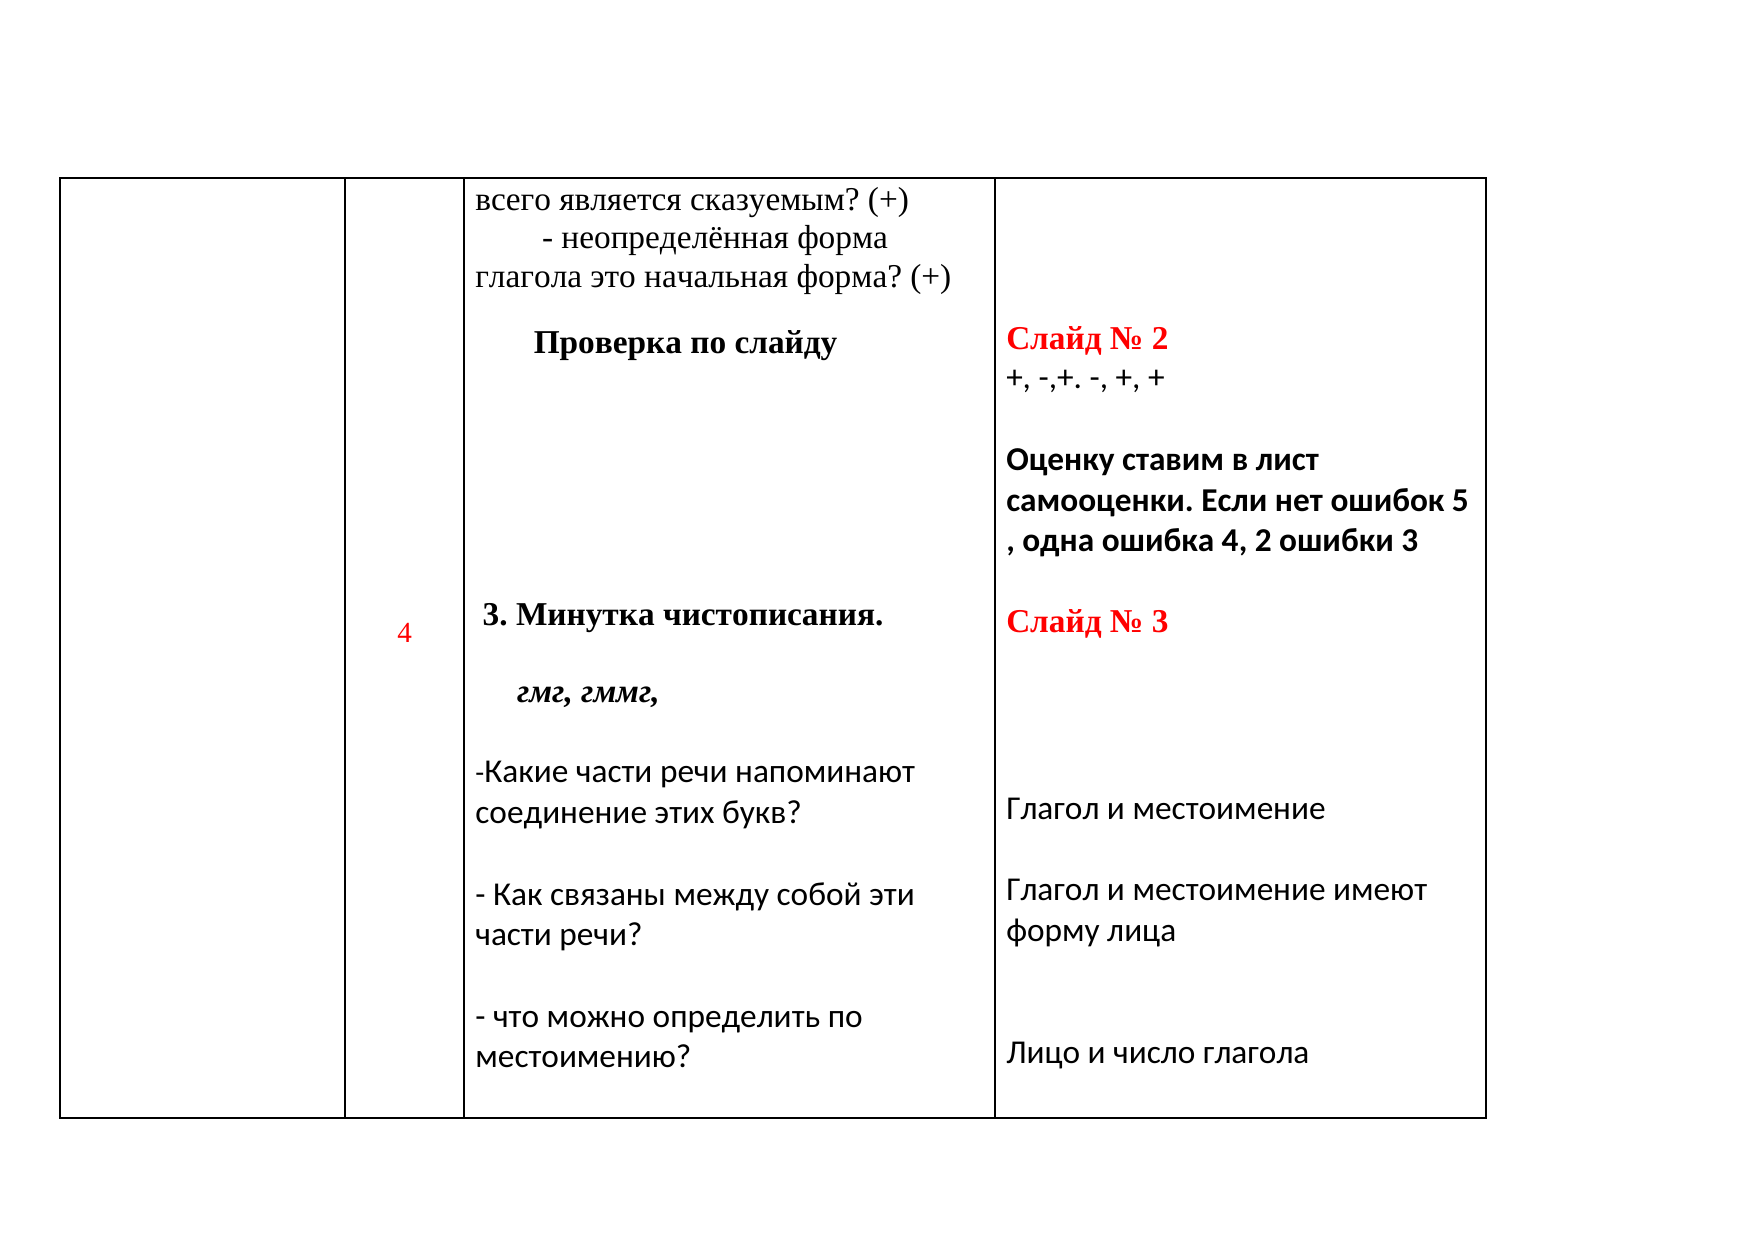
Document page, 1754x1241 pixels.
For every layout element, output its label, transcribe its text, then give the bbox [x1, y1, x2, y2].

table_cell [996, 179, 1485, 1117]
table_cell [61, 179, 344, 1117]
table_cell 5 минут 4 [346, 179, 463, 1117]
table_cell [465, 179, 994, 1117]
